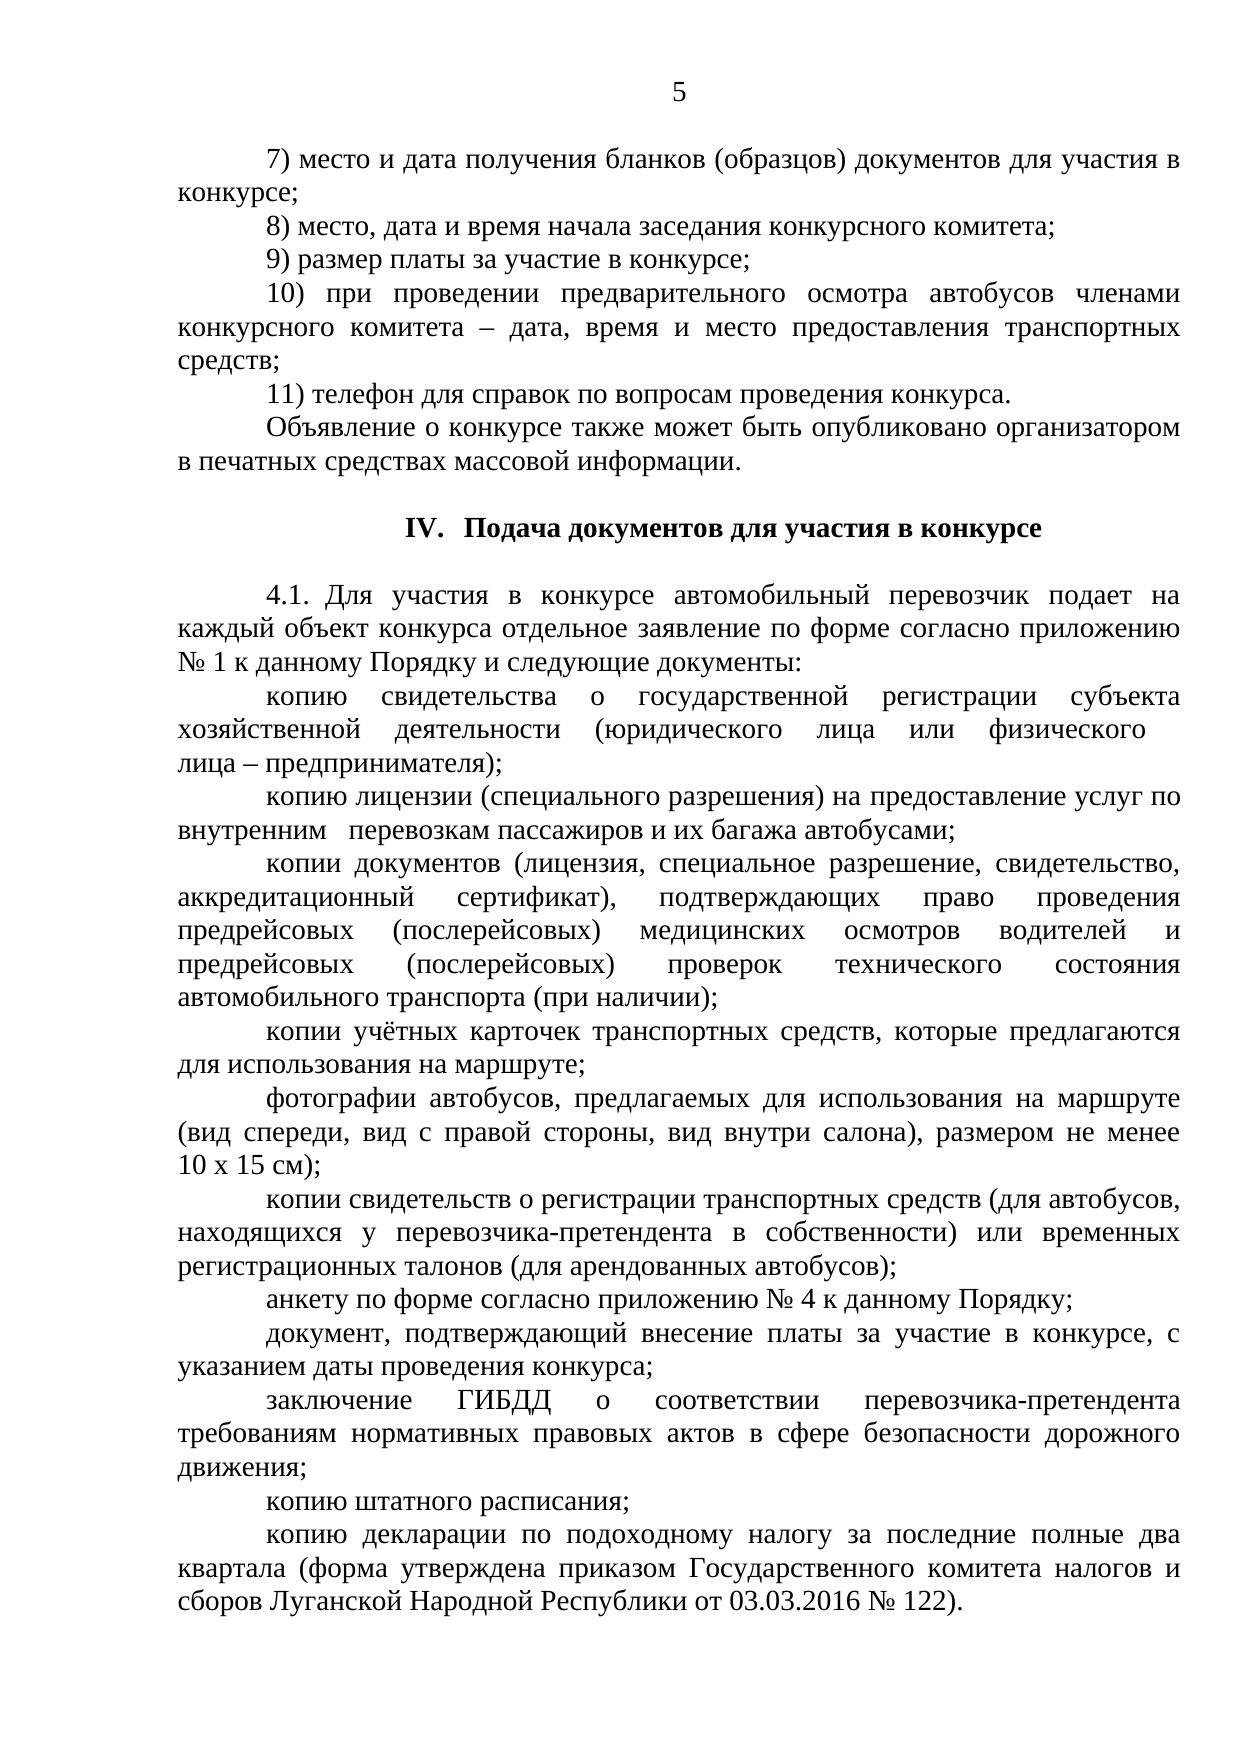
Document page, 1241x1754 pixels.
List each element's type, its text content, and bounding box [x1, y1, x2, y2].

text копию свидетельства о государственной регистрации субъекта хозяйственной деятельности (юридического лица или физического лица – предпринимателя); [177, 678, 1181, 778]
text 4.1. Для участия в конкурсе автомобильный перевозчик подает на каждый объект конкурса отдельное заявление по форме согласно приложению № 1 к данному Порядку и следующие документы: [177, 577, 1181, 678]
text анкету по форме согласно приложению № 4 к данному Порядку; [177, 1281, 1181, 1315]
text 9) размер платы за участие в конкурсе; [177, 242, 1181, 275]
text копии учётных карточек транспортных средств, которые предлагаются для использования на маршруте; [177, 1013, 1181, 1080]
text 7) место и дата получения бланков (образцов) документов для участия в конкурсе; [177, 141, 1181, 208]
text 10) при проведении предварительного осмотра автобусов членами конкурсного комитета – дата, время и место предоставления транспортных средств; [177, 275, 1181, 376]
text Объявление о конкурсе также может быть опубликовано организатором в печатных средствах массовой информации. [177, 409, 1181, 476]
text 8) место, дата и время начала заседания конкурсного комитета; [177, 208, 1181, 242]
text заключение ГИБДД о соответствии перевозчика-претендента требованиям нормативных правовых актов в сфере безопасности дорожного движения; [177, 1382, 1181, 1483]
text документ, подтверждающий внесение платы за участие в конкурсе, с указанием даты проведения конкурса; [177, 1315, 1181, 1382]
text копии документов (лицензия, специальное разрешение, свидетельство, аккредитационный сертификат), подтверждающих право проведения предрейсовых (послерейсовых) медицинских осмотров водителей и предрейсовых (послерейсовых) проверок технического состояния автомобильного транспорта (при наличии); [177, 845, 1181, 1013]
text копию декларации по подоходному налогу за последние полные два квартала (форма утверждена приказом Государственного комитета налогов и сборов Луганской Народной Республики от 03.03.2016 № 122). [177, 1516, 1181, 1617]
text фотографии автобусов, предлагаемых для использования на маршруте (вид спереди, вид с правой стороны, вид внутри салона), размером не менее 10 х 15 см); [177, 1080, 1181, 1181]
text копию лицензии (специального разрешения) на предоставление услуг по внутренним перевозкам пассажиров и их багажа автобусами; [177, 778, 1181, 845]
text 11) телефон для справок по вопросам проведения конкурса. [177, 376, 1181, 409]
text копии свидетельств о регистрации транспортных средств (для автобусов, находящихся у перевозчика-претендента в собственности) или временных регистрационных талонов (для арендованных автобусов); [177, 1181, 1181, 1281]
text IV. Подача документов для участия в конкурсе [177, 510, 1181, 543]
text копию штатного расписания; [177, 1483, 1181, 1516]
